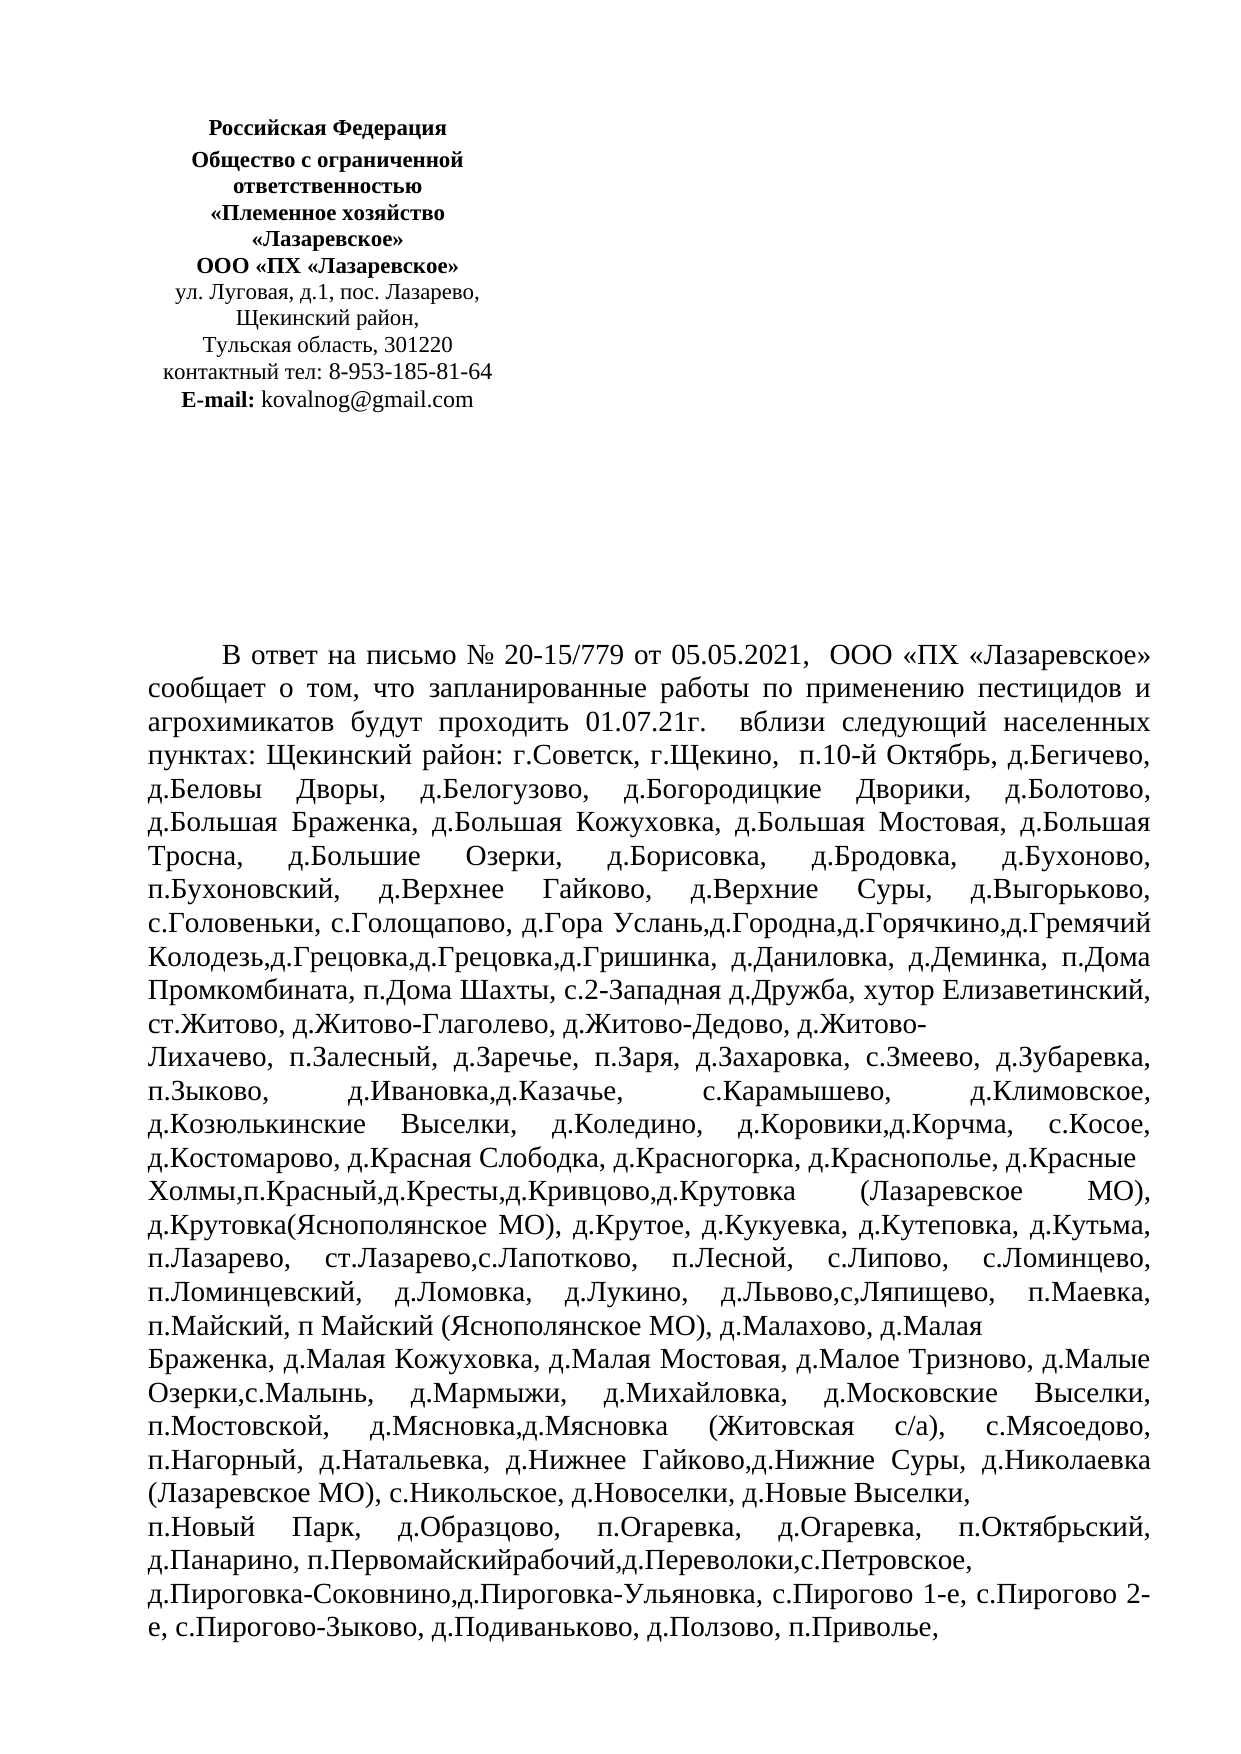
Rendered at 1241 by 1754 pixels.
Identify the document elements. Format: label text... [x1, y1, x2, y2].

text В ответ на письмо № 20-15/779 от 05.05.2021, ООО «ПХ «Лазаревское» сообщает о том, что запланированные работы по применению пестицидов и агрохимикатов будут проходить 01.07.21г. вблизи следующий населенных пунктах: Щекинский район: г.Советск, г.Щекино, п.10-й Октябрь, д.Бегичево, д.Беловы Дворы, д.Белогузово, д.Богородицкие Дворики, д.Болотово, д.Большая Браженка, д.Большая Кожуховка, д.Большая Мостовая, д.Большая Тросна, д.Большие Озерки, д.Борисовка, д.Бродовка, д.Бухоново, п.Бухоновский, д.Верхнее Гайково, д.Верхние Суры, д.Выгорьково, с.Головеньки, с.Голощапово, д.Гора Услань,д.Городна,д.Горячкино,д.Гремячий Колодезь,д.Грецовка,д.Грецовка,д.Гришинка, д.Даниловка, д.Деминка, п.Дома Промкомбината, п.Дома Шахты, с.2-Западная д.Дружба, хутор Елизаветинский, ст.Житово, д.Житово-Глаголево, д.Житово-Дедово, д.Житово- [148, 637, 1152, 1039]
text Холмы,п.Красный,д.Кресты,д.Кривцово,д.Крутовка (Лазаревское МО), д.Крутовка(Яснополянское МО), д.Крутое, д.Кукуевка, д.Кутеповка, д.Кутьма, п.Лазарево, ст.Лазарево,с.Лапотково, п.Лесной, с.Липово, с.Ломинцево, п.Ломинцевский, д.Ломовка, д.Лукино, д.Львово,с,Ляпищево, п.Маевка, п.Майский, п Майский (Яснополянское МО), д.Малахово, д.Малая [148, 1173, 1152, 1341]
text Лихачево, п.Залесный, д.Заречье, п.Заря, д.Захаровка, с.Змеево, д.Зубаревка, п.Зыково, д.Ивановка,д.Казачье, с.Карамышево, д.Климовское, д.Козюлькинские Выселки, д.Коледино, д.Коровики,д.Корчма, с.Косое, д.Костомарово, д.Красная Слободка, д.Красногорка, д.Краснополье, д.Красные [148, 1039, 1152, 1173]
text д.Пироговка-Соковнино,д.Пироговка-Ульяновка, с.Пирогово 1-е, с.Пирогово 2-е, с.Пирогово-Зыково, д.Подиваньково, д.Ползово, п.Приволье, [148, 1576, 1152, 1643]
text п.Новый Парк, д.Образцово, п.Огаревка, д.Огаревка, п.Октябрьский, д.Панарино, п.Первомайскийрабочий,д.Переволоки,с.Петровское, [148, 1509, 1152, 1576]
text Браженка, д.Малая Кожуховка, д.Малая Мостовая, д.Малое Тризново, д.Малые Озерки,с.Малынь, д.Мармыжи, д.Михайловка, д.Московские Выселки, п.Мостовской, д.Мясновка,д.Мясновка (Житовская с/а), с.Мясоедово, п.Нагорный, д.Натальевка, д.Нижнее Гайково,д.Нижние Суры, д.Николаевка (Лазаревское МО), с.Никольское, д.Новоселки, д.Новые Выселки, [148, 1341, 1152, 1509]
table_header Российская Федерация Общество с ограниченной ответственностью «Племенное хозяйство «Лазаревское» ООО «ПХ «Лазаревское» ул. Луговая, д.1, пос. Лазарево, Щекинский район, Тульская область, 301220 контактный тел: 8-953-185-81-64 Е-mail: kovalnog@gmail.com [139, 89, 517, 503]
